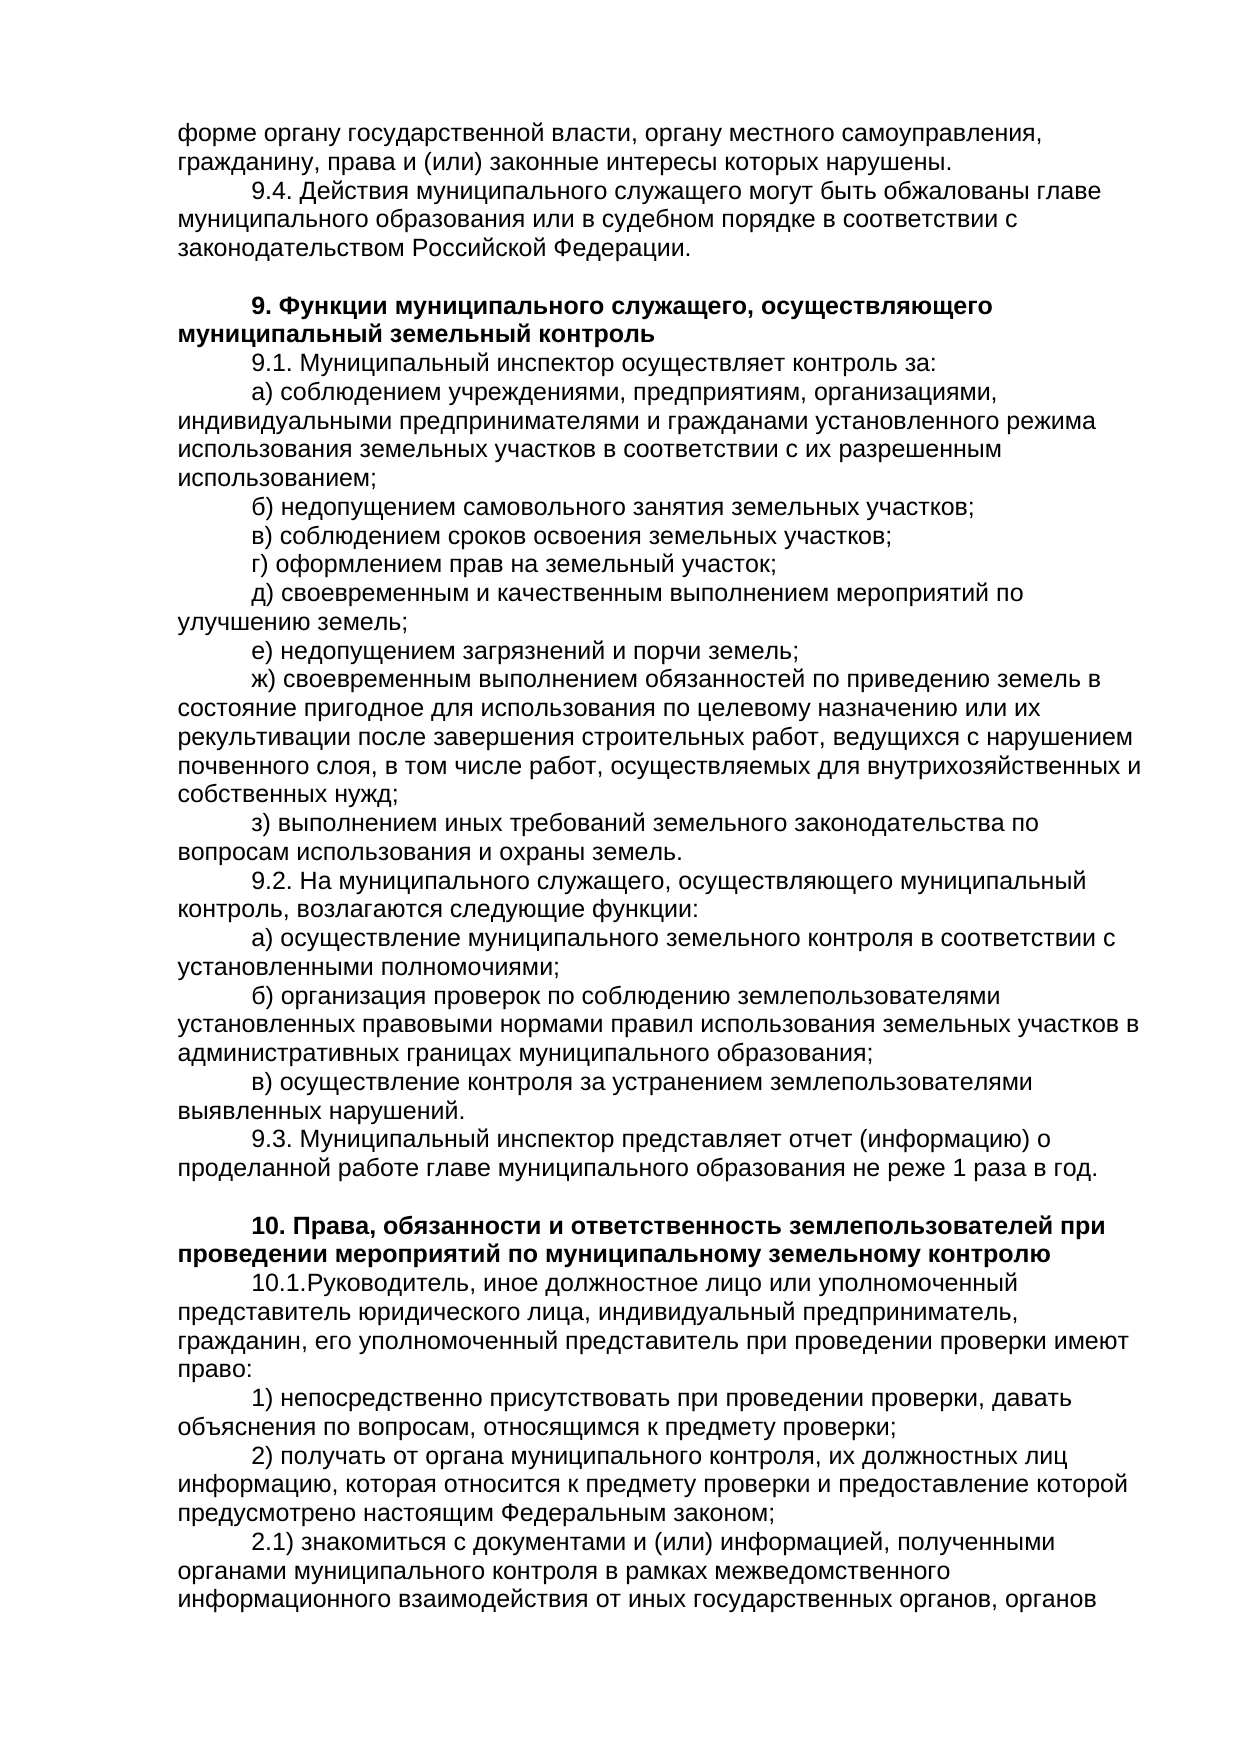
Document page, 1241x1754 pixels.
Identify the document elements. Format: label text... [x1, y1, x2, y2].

text е) недопущением загрязнений и порчи земель; [177, 636, 1152, 664]
text 9.2. На муниципального служащего, осуществляющего муниципальный контроль, возлагаются следующие функции: [177, 866, 1152, 923]
text 9.4. Действия муниципального служащего могут быть обжалованы главе муниципального образования или в судебном порядке в соответствии с законодательством Российской Федерации. [177, 176, 1152, 262]
text в) соблюдением сроков освоения земельных участков; [177, 521, 1152, 549]
text д) своевременным и качественным выполнением мероприятий по улучшению земель; [177, 578, 1152, 636]
text 9.3. Муниципальный инспектор представляет отчет (информацию) о проделанной работе главе муниципального образования не реже 1 раза в год. [177, 1124, 1152, 1182]
text 10.1.Руководитель, иное должностное лицо или уполномоченный представитель юридического лица, индивидуальный предприниматель, гражданин, его уполномоченный представитель при проведении проверки имеют право: [177, 1268, 1152, 1383]
text г) оформлением прав на земельный участок; [177, 549, 1152, 578]
text 1) непосредственно присутствовать при проведении проверки, давать объяснения по вопросам, относящимся к предмету проверки; [177, 1383, 1152, 1441]
text б) недопущением самовольного занятия земельных участков; [177, 492, 1152, 521]
text з) выполнением иных требований земельного законодательства по вопросам использования и охраны земель. [177, 808, 1152, 866]
text б) организация проверок по соблюдению землепользователями установленных правовыми нормами правил использования земельных участков в административных границах муниципального образования; [177, 981, 1152, 1067]
list 10. Права, обязанности и ответственность землепользователей при проведении мероприятий по муниципальному земельному контролю [177, 1211, 1152, 1268]
text 2) получать от органа муниципального контроля, их должностных лиц информацию, которая относится к предмету проверки и предоставление которой предусмотрено настоящим Федеральным законом; [177, 1441, 1152, 1527]
text 9.1. Муниципальный инспектор осуществляет контроль за: [177, 348, 1152, 377]
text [177, 118, 1152, 176]
text а) осуществление муниципального земельного контроля в соответствии с установленными полномочиями; [177, 923, 1152, 981]
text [177, 1527, 1152, 1613]
text а) соблюдением учреждениями, предприятиям, организациями, индивидуальными предпринимателями и гражданами установленного режима использования земельных участков в соответствии с их разрешенным использованием; [177, 377, 1152, 492]
text в) осуществление контроля за устранением землепользователями выявленных нарушений. [177, 1067, 1152, 1124]
list 9. Функции муниципального служащего, осуществляющего муниципальный земельный контроль [177, 291, 1152, 348]
text ж) своевременным выполнением обязанностей по приведению земель в состояние пригодное для использования по целевому назначению или их рекультивации после завершения строительных работ, ведущихся с нарушением почвенного слоя, в том числе работ, осуществляемых для внутрихозяйственных и собственных нужд; [177, 664, 1152, 808]
